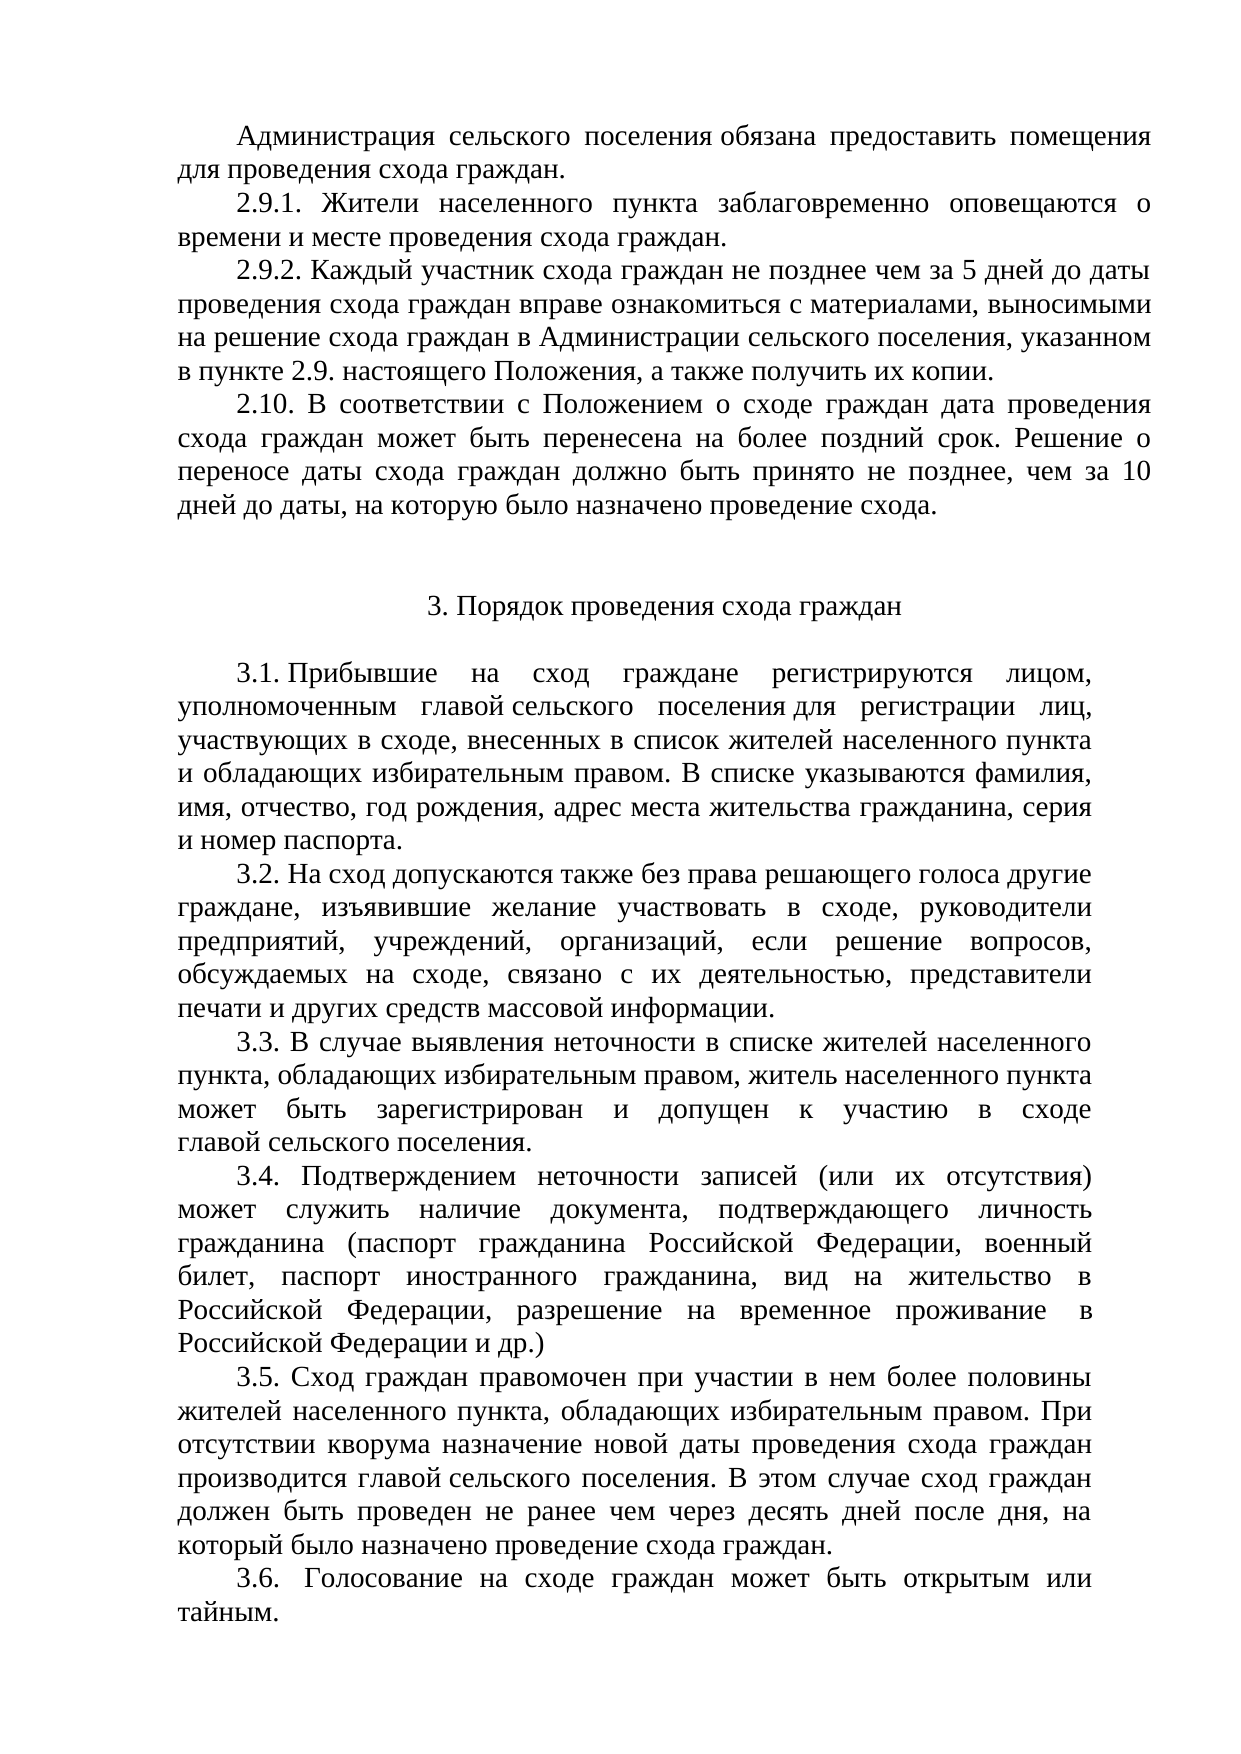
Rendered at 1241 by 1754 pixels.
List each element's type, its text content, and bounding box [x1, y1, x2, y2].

text 2.9.2. Каждый участник схода граждан не позднее чем за 5 дней до даты проведения схода граждан вправе ознакомиться с материалами, выносимыми на решение схода граждан в Администрации сельского поселения, указанном в пункте 2.9. настоящего Положения, а также получить их копии. [177, 252, 1152, 386]
text 3. Порядок проведения схода граждан [177, 588, 1093, 621]
text 2.10. В соответствии с Положением о сходе граждан дата проведения схода граждан может быть перенесена на более поздний срок. Решение о переносе даты схода граждан должно быть принято не позднее, чем за 10 дней до даты, на которую было назначено проведение схода. [177, 386, 1152, 521]
text 3.5. Сход граждан правомочен при участии в нем более половины жителей населенного пункта, обладающих избирательным правом. При отсутствии кворума назначение новой даты проведения схода граждан производится главой сельского поселения. В этом случае сход граждан должен быть проведен не ранее чем через десять дней после дня, на который было назначено проведение схода граждан. [177, 1359, 1093, 1560]
text 3.1. Прибывшие на сход граждане регистрируются лицом, уполномоченным главой сельского поселения для регистрации лиц, участвующих в сходе, внесенных в список жителей населенного пункта и обладающих избирательным правом. В списке указываются фамилия, имя, отчество, год рождения, адрес места жительства гражданина, серия и номер паспорта. [177, 655, 1093, 856]
text 3.3. В случае выявления неточности в списке жителей населенного пункта, обладающих избирательным правом, житель населенного пункта может быть зарегистрирован и допущен к участию в сходе главой сельского поселения. [177, 1024, 1093, 1158]
text Администрация сельского поселения обязана предоставить помещения для проведения схода граждан. [177, 118, 1152, 185]
text 2.9.1. Жители населенного пункта заблаговременно оповещаются о времени и месте проведения схода граждан. [177, 185, 1152, 252]
text 3.4. Подтверждением неточности записей (или их отсутствия) может служить наличие документа, подтверждающего личность гражданина (паспорт гражданина Российской Федерации, военный билет, паспорт иностранного гражданина, вид на жительство в Российской Федерации, разрешение на временное проживание в Российской Федерации и др.) [177, 1158, 1093, 1359]
text 3.2. На сход допускаются также без права решающего голоса другие граждане, изъявившие желание участвовать в сходе, руководители предприятий, учреждений, организаций, если решение вопросов, обсуждаемых на сходе, связано с их деятельностью, представители печати и других средств массовой информации. [177, 856, 1093, 1024]
text 3.6. Голосование на сходе граждан может быть открытым или тайным. [177, 1560, 1093, 1627]
